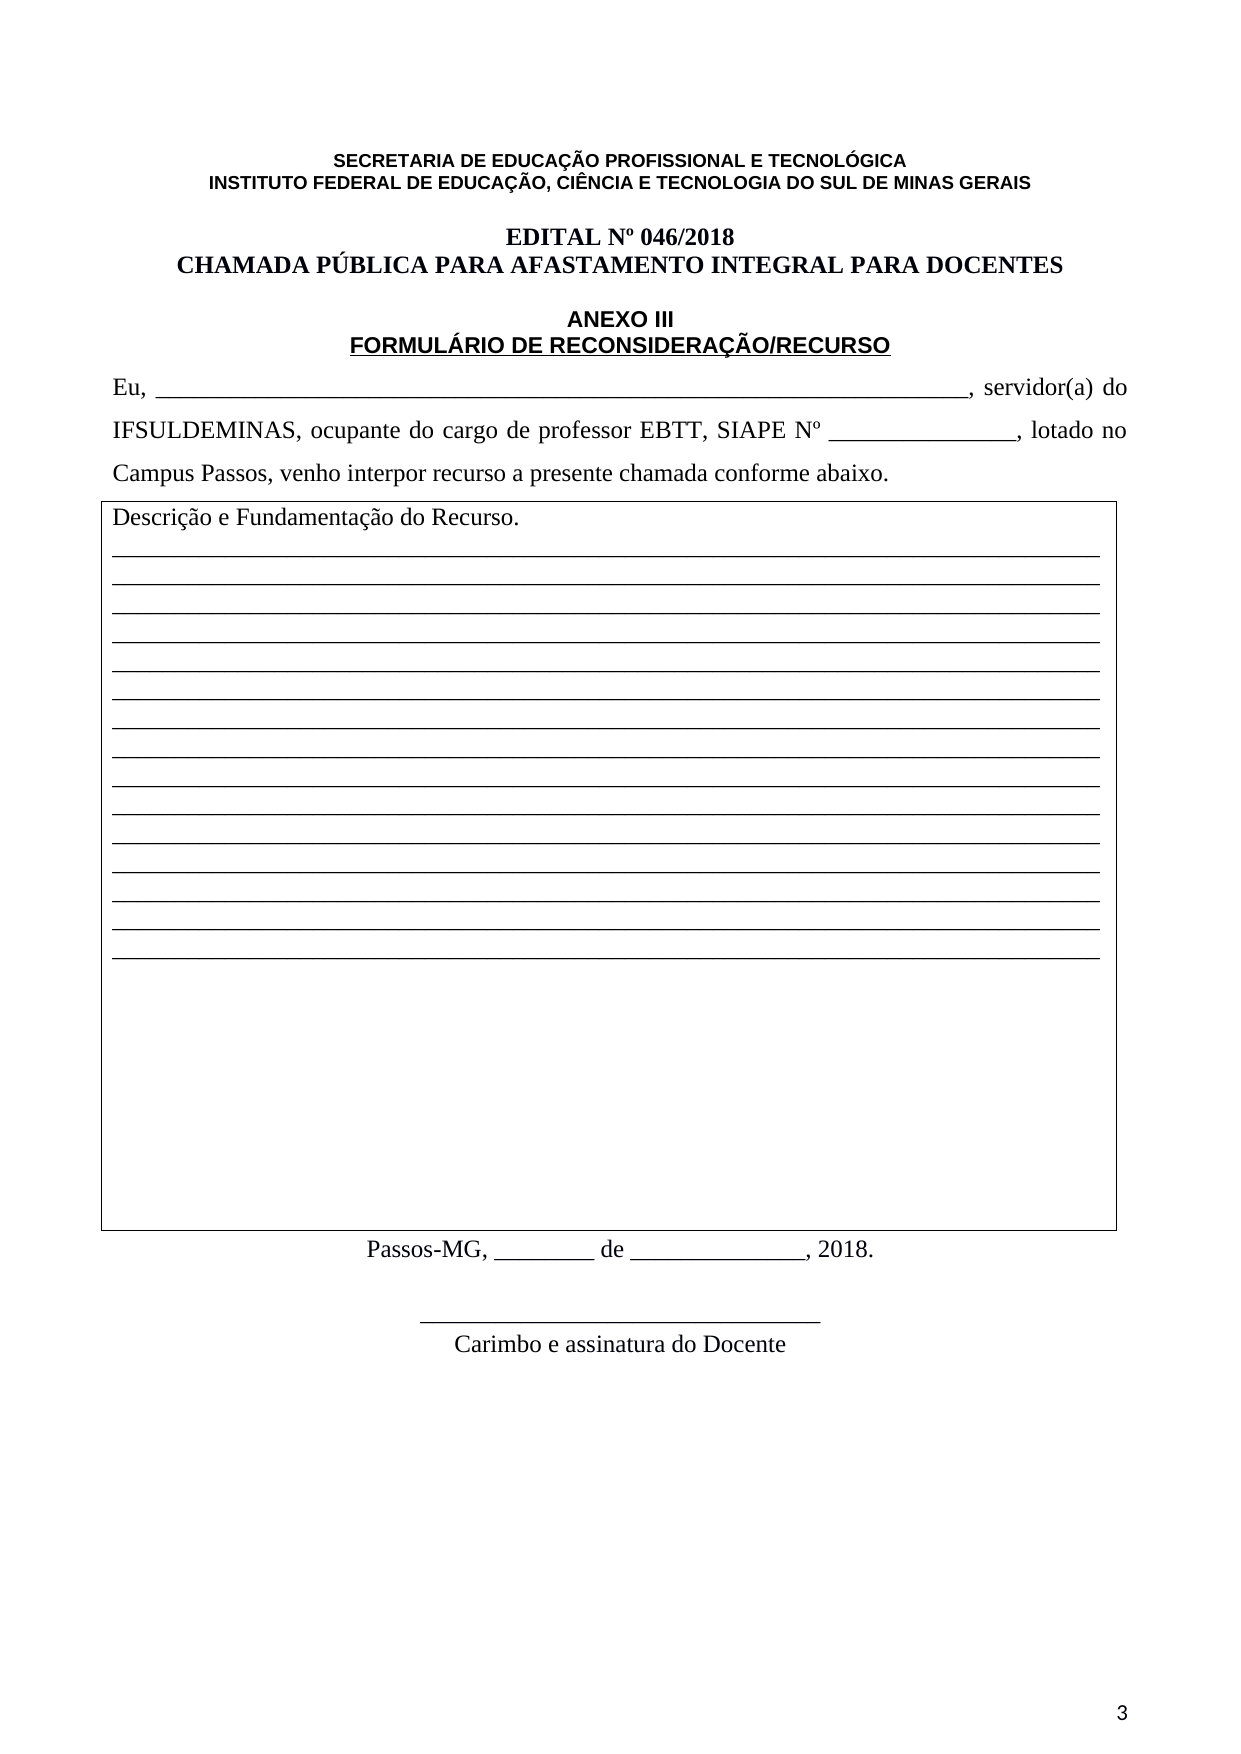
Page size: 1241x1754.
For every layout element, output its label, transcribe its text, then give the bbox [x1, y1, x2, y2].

text EDITAL Nº 046/2018 [112, 222, 1128, 251]
text Passos-MG, ________ de ______________, 2018. [112, 1234, 1128, 1263]
text ANEXO III [112, 306, 1128, 332]
text SECRETARIA DE EDUCAÇÃO PROFISSIONAL E TECNOLÓGICA [112, 150, 1128, 172]
text Carimbo e assinatura do Docente [112, 1329, 1128, 1358]
text CHAMADA PÚBLICA PARA AFASTAMENTO INTEGRAL PARA DOCENTES [112, 251, 1128, 279]
text INSTITUTO FEDERAL DE EDUCAÇÃO, CIÊNCIA E TECNOLOGIA DO SUL DE MINAS GERAIS [112, 172, 1128, 193]
text FORMULÁRIO DE RECONSIDERAÇÃO/RECURSO [112, 332, 1128, 358]
text ________________________________ [112, 1297, 1128, 1326]
text Eu, _________________________________________________________________, servidor(a) do IFSULDEMINAS, ocupante do cargo de professor EBTT, SIAPE Nº _______________, lotado no Campus Passos, venho interpor recurso a presente chamada conforme abaixo. [112, 372, 1128, 487]
table_header Descrição e Fundamentação do Recurso. _________________________________________________________________________________________________________________________________________________________________________________________________________________________________________________________________________________________________________________________________________________________________________________________________________________________________________________________________________________________________________________________________________________________________________________________________________________________________________________________________________________________________________________________________________________________________________________________________________________________________________________________________________________________________________________________________________________________________________________________________________________________________________________________________________________________________________________________________________________________________________________________________________________________________ [102, 502, 1116, 1230]
